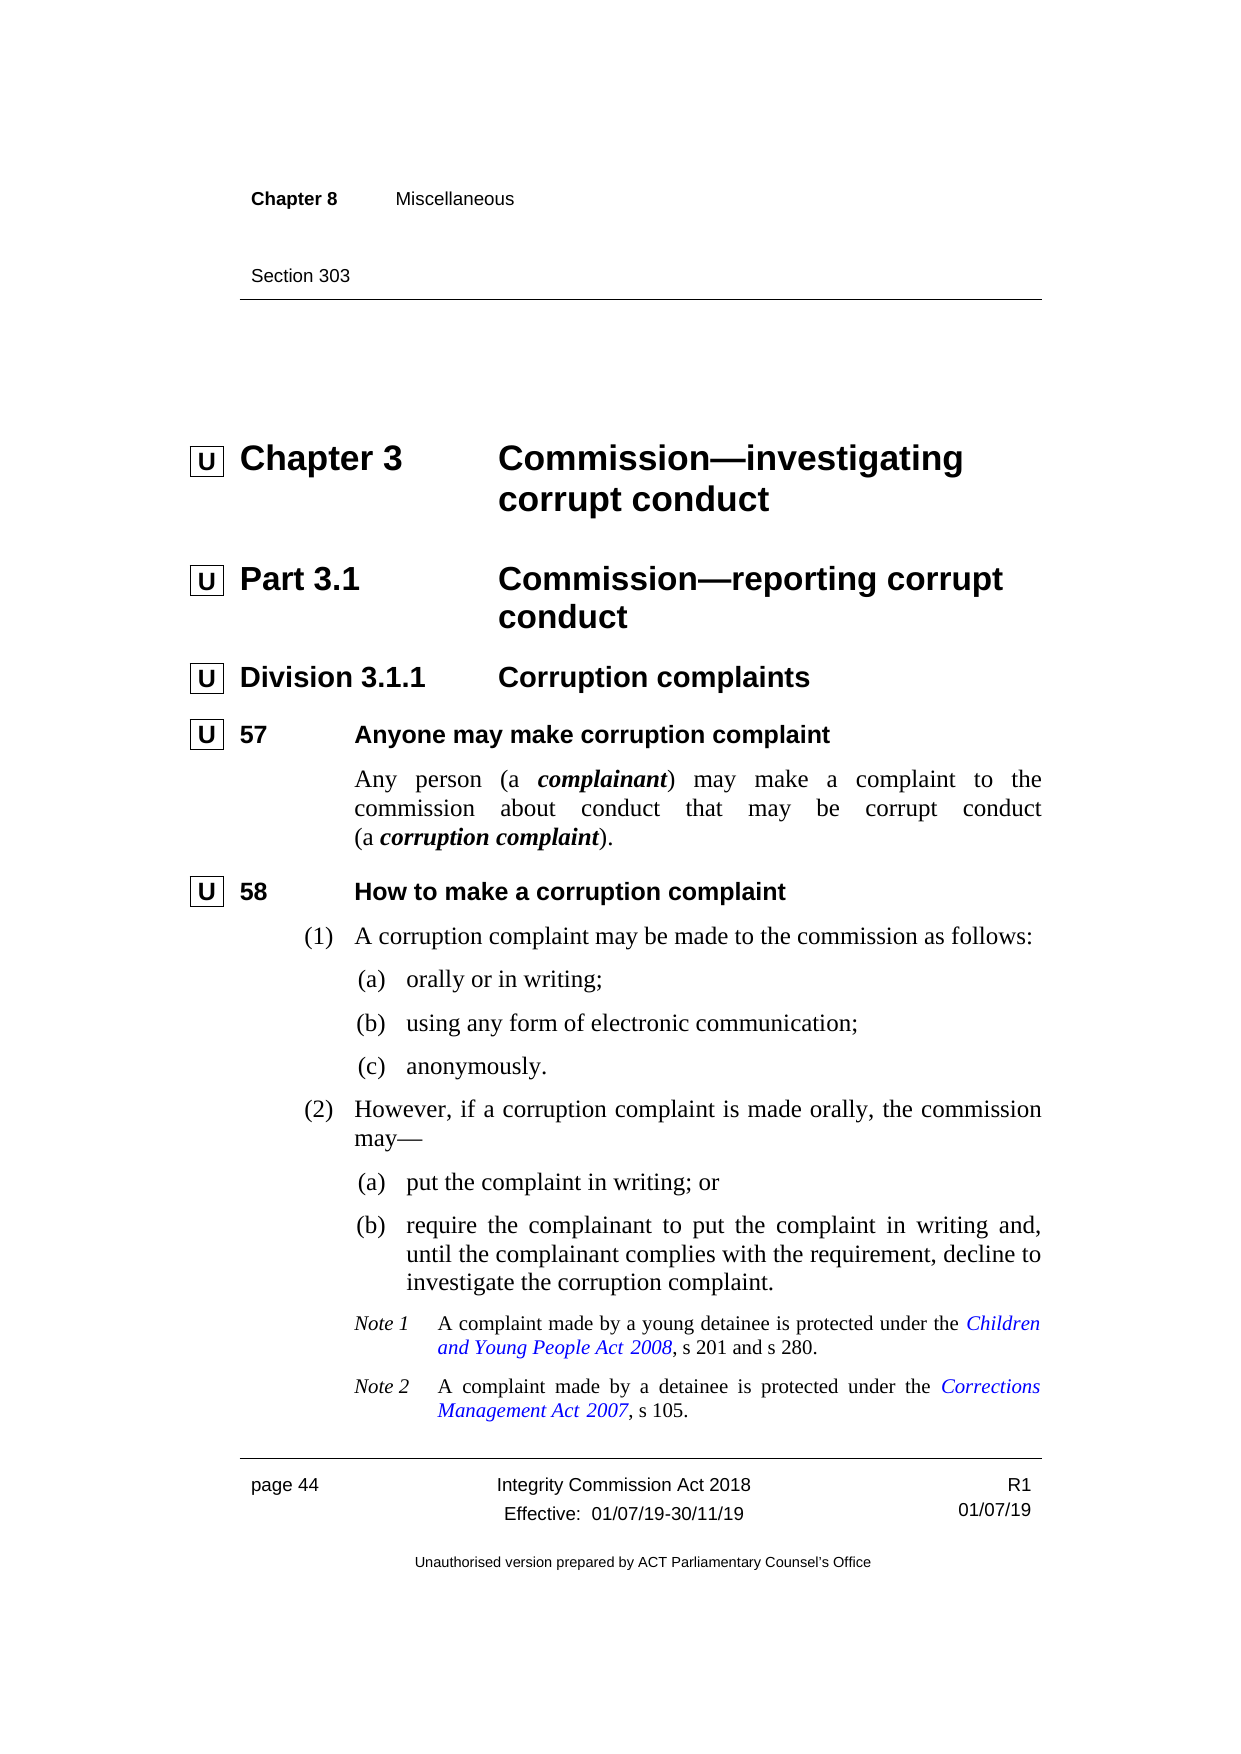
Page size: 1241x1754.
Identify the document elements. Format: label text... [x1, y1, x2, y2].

text (1) A corruption complaint may be made to the commission as follows: [239, 921, 1042, 950]
text Note 1 A complaint made by a young detainee is protected under the Children and Young People Act 2008, s 201 and s 280. [354, 1311, 1042, 1359]
text U Division 3.1.1 Corruption complaints [189, 660, 1042, 694]
text (2) However, if a corruption complaint is made orally, the commission may— [239, 1094, 1042, 1152]
text (a) put the complaint in writing; or [239, 1167, 1042, 1195]
text U Part 3.1 Commission—reporting corrupt conduct [189, 558, 1042, 635]
text (c) anonymously. [239, 1051, 1042, 1080]
text U 57 Anyone may make corruption complaint [224, 719, 1042, 750]
text (b) using any form of electronic communication; [239, 1008, 1042, 1037]
text U Chapter 3 Commission—investigating corrupt conduct [189, 437, 1042, 519]
text (a) orally or in writing; [239, 964, 1042, 993]
text U 58 How to make a corruption complaint [224, 876, 1042, 907]
text Note 2 A complaint made by a detainee is protected under the Corrections Management Act 2007, s 105. [354, 1373, 1042, 1422]
text (b) require the complainant to put the complaint in writing and, until the complainant complies with the requirement, decline to investigate the corruption complaint. [239, 1210, 1042, 1296]
text Any person (a complainant) may make a complaint to the commission about conduct that may be corrupt conduct (a corruption complaint). [354, 764, 1042, 851]
